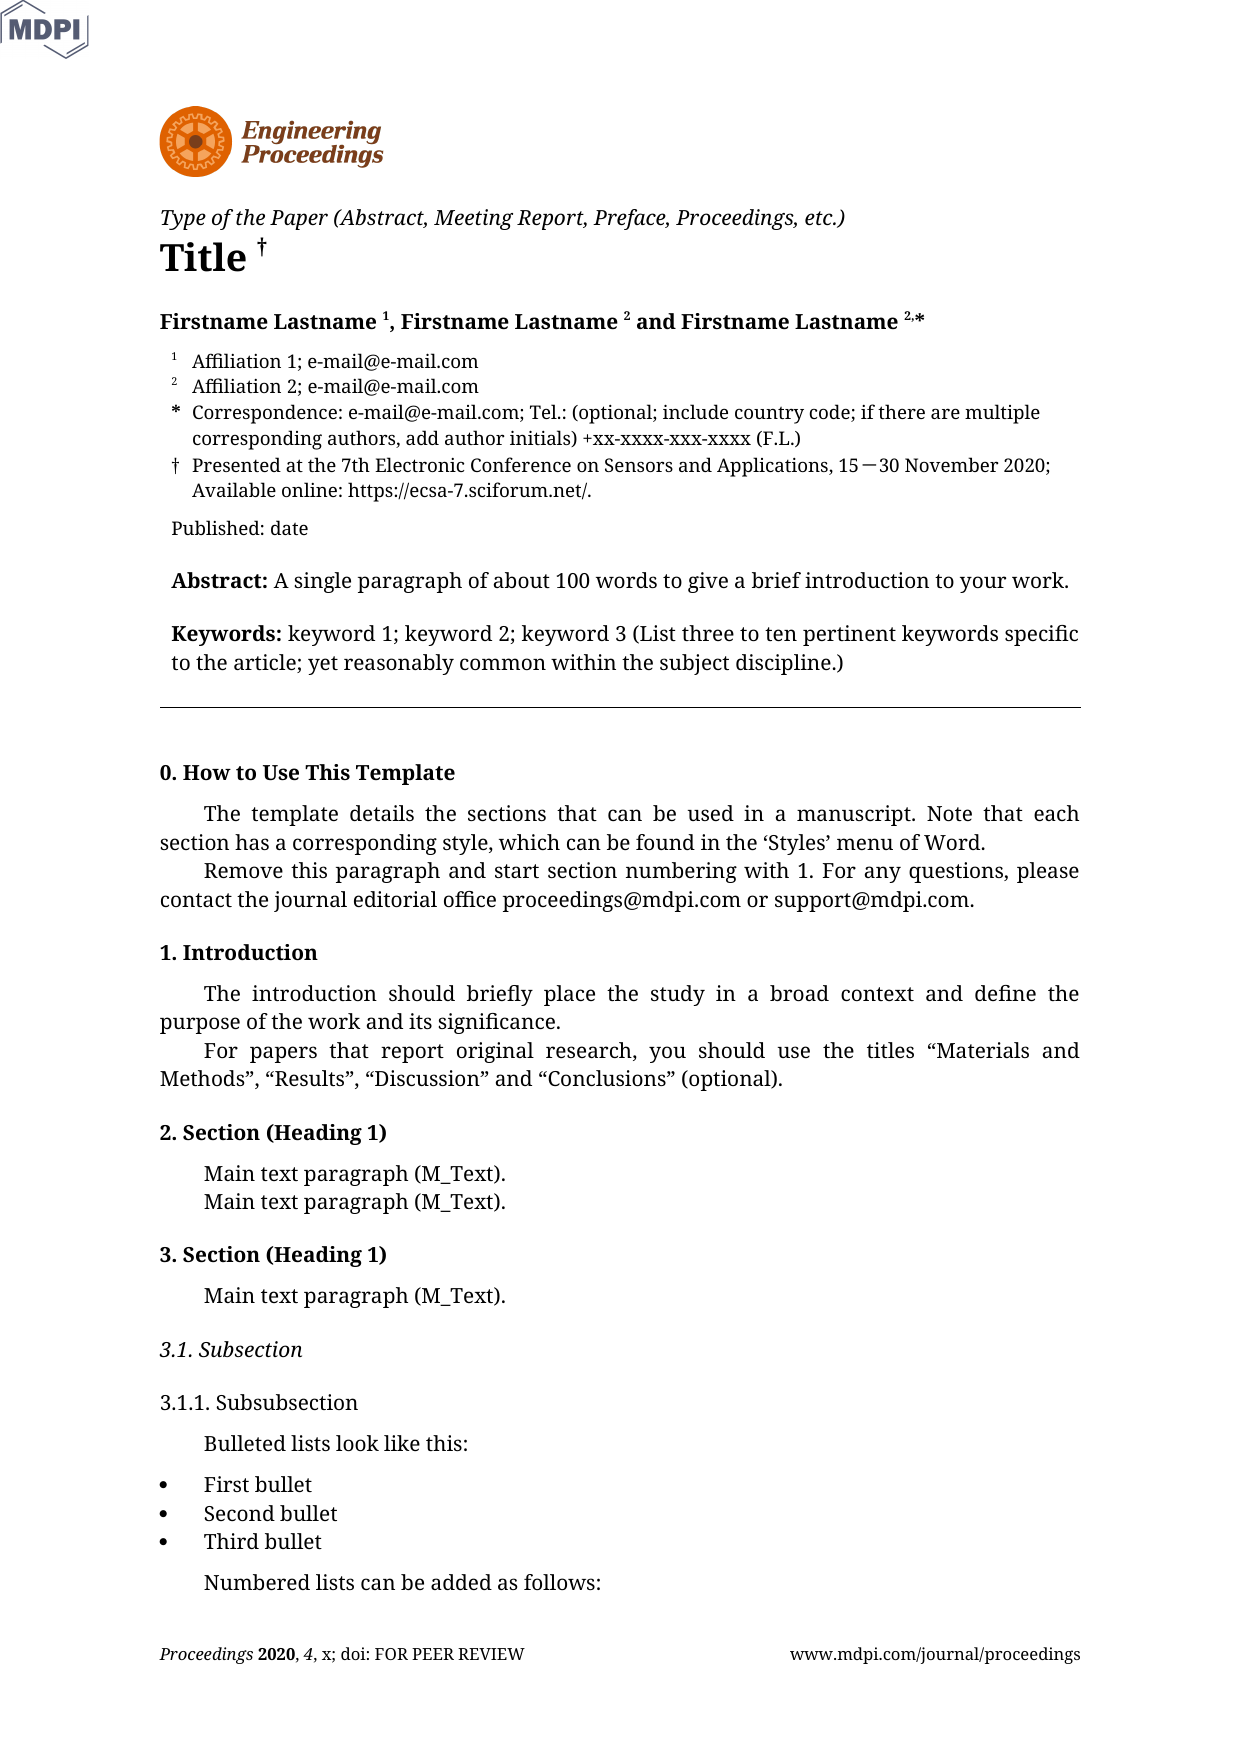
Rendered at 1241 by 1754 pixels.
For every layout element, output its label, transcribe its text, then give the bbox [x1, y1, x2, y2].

list Numbered lists can be added as follows: [159, 1568, 1081, 1597]
text The introduction should briefly place the study in a broad context and define the purpose of the work and its significance. [159, 979, 1081, 1036]
text Third bullet [159, 1527, 1081, 1556]
picture [159, 106, 384, 177]
text Main text paragraph (M_Text). [159, 1282, 1081, 1310]
subtitle 0. How to Use This Template [159, 758, 1081, 787]
text 2 Affiliation 2; e-mail@e-mail.com [171, 374, 1081, 399]
subtitle 3.1.1. Subsubsection [159, 1388, 1081, 1417]
subtitle 1. Introduction [159, 938, 1081, 967]
text First bullet [159, 1470, 1081, 1499]
text For papers that report original research, you should use the titles “Materials and Methods”, “Results”, “Discussion” and “Conclusions” (optional). [159, 1036, 1081, 1093]
text Second bullet [159, 1499, 1081, 1527]
picture [0, 0, 89, 59]
text Firstname Lastname 1, Firstname Lastname 2 and Firstname Lastname 2,* [159, 307, 1081, 336]
subtitle 2. Section (Heading 1) [159, 1118, 1081, 1146]
subtitle 3. Section (Heading 1) [159, 1241, 1081, 1269]
title Title † [159, 231, 1081, 282]
subtitle 3.1. Subsection [159, 1335, 1081, 1363]
text † Presented at the 7th Electronic Conference on Sensors and Applications, 15－30 November 2020; Available online: https://ecsa-7.sciforum.net/. [171, 450, 1081, 503]
text Main text paragraph (M_Text). [159, 1187, 1081, 1216]
text 1 Affiliation 1; e-mail@e-mail.com [171, 348, 1081, 374]
text Main text paragraph (M_Text). [159, 1159, 1081, 1187]
list Bulleted lists look like this: [159, 1429, 1081, 1458]
text Abstract: A single paragraph of about 100 words to give a brief introduction to your work. [171, 566, 1081, 594]
text Published: date [171, 516, 1081, 541]
text * Correspondence: e-mail@e-mail.com; Tel.: (optional; include country code; if there are multiple corresponding authors, add author initials) +xx-xxxx-xxx-xxxx (F.L.) [171, 399, 1081, 450]
text Remove this paragraph and start section numbering with 1. For any questions, please contact the journal editorial office proceedings@mdpi.com or support@mdpi.com. [159, 856, 1081, 913]
text The template details the sections that can be used in a manuscript. Note that each section has a corresponding style, which can be found in the ‘Styles’ menu of Word. [159, 799, 1081, 856]
text Type of the Paper (Abstract, Meeting Report, Preface, Proceedings, etc.) [159, 203, 1081, 231]
text Keywords: keyword 1; keyword 2; keyword 3 (List three to ten pertinent keywords specific to the article; yet reasonably common within the subject discipline.) [171, 619, 1081, 676]
